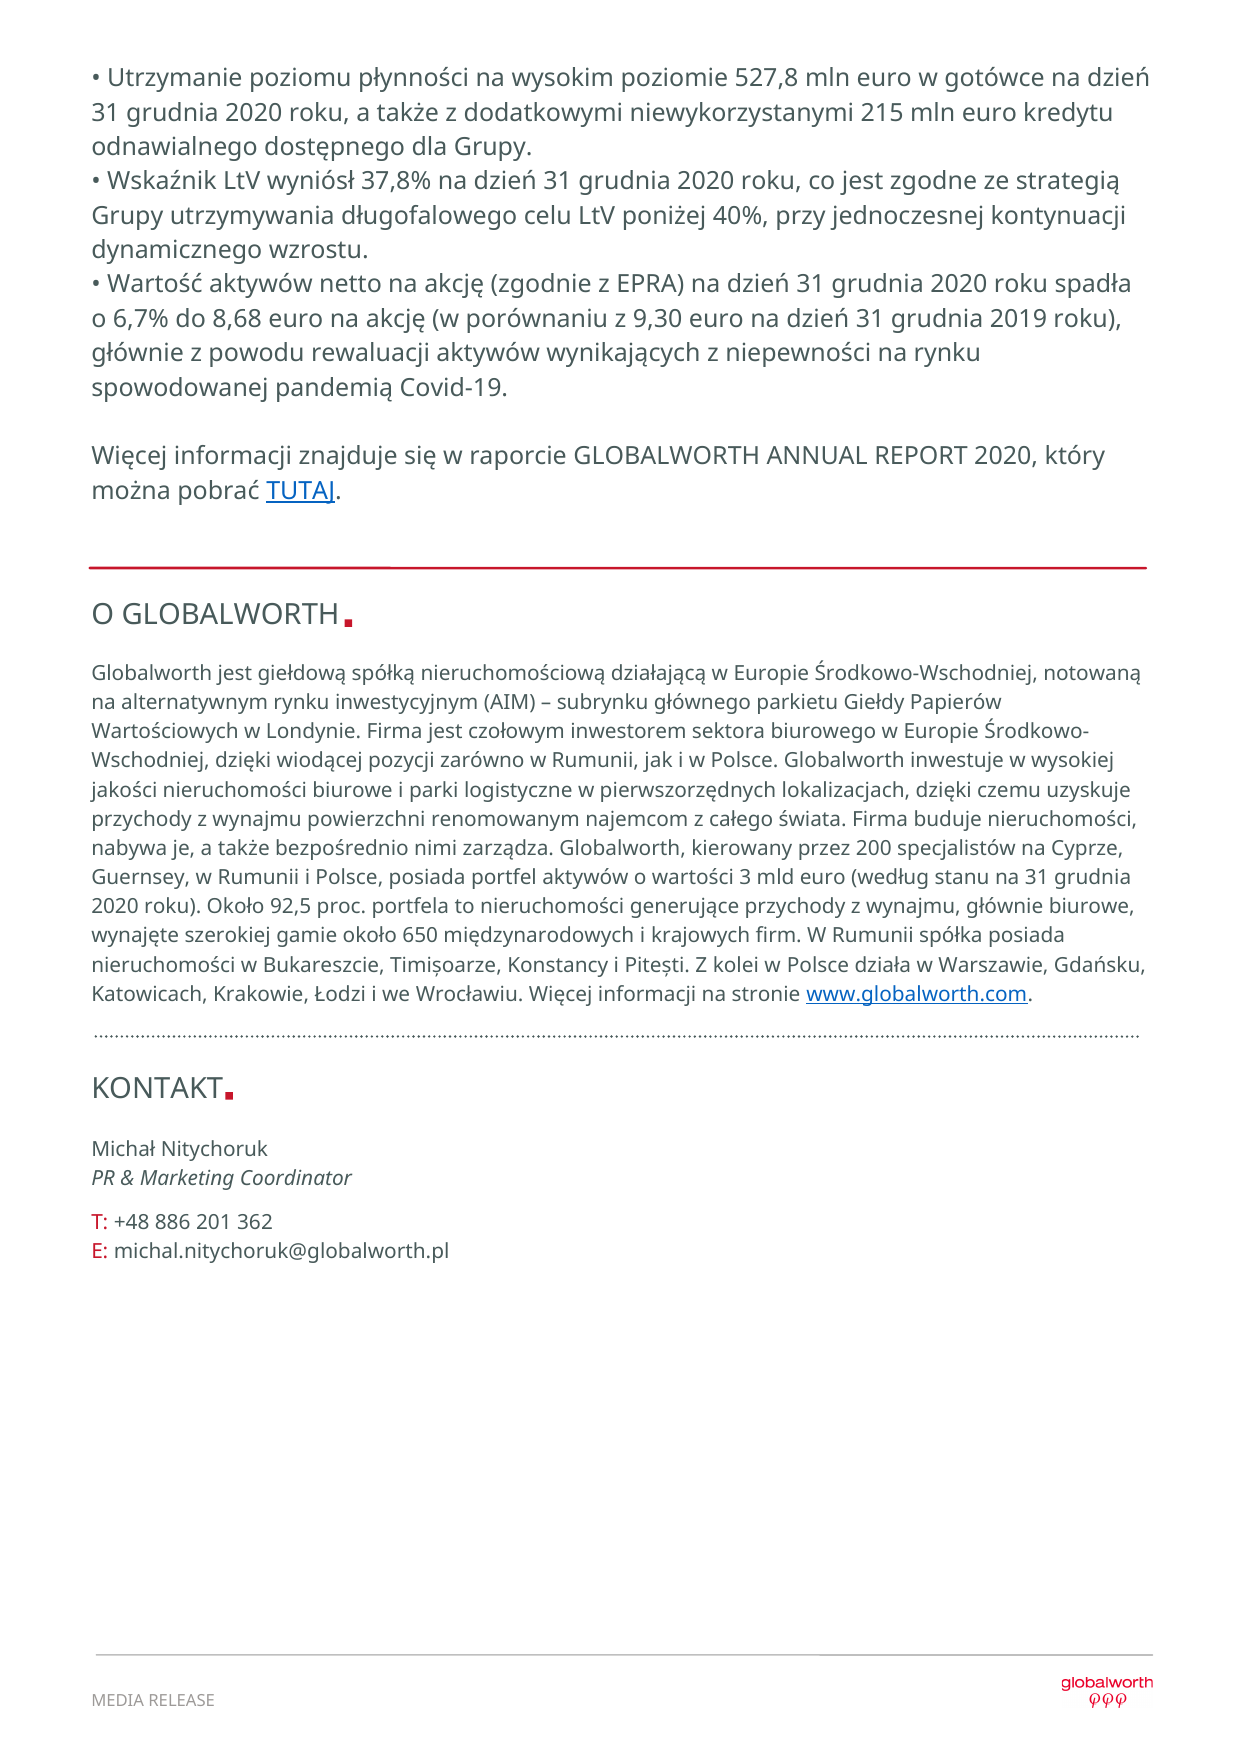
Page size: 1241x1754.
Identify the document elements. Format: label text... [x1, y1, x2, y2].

text • Wartość aktywów netto na akcję (zgodnie z EPRA) na dzień 31 grudnia 2020 roku spadła o 6,7% do 8,68 euro na akcję (w porównaniu z 9,30 euro na dzień 31 grudnia 2019 roku), głównie z powodu rewaluacji aktywów wynikających z niepewności na rynku spowodowanej pandemią Covid-19. [91, 265, 1152, 403]
text T: +48 886 201 362 [91, 1206, 1215, 1235]
picture [1061, 1677, 1153, 1708]
text Globalworth jest giełdową spółką nieruchomościową działającą w Europie Środkowo-Wschodniej, notowaną na alternatywnym rynku inwestycyjnym (AIM) – subrynku głównego parkietu Giełdy Papierów Wartościowych w Londynie. Firma jest czołowym inwestorem sektora biurowego w Europie Środkowo-Wschodniej, dzięki wiodącej pozycji zarówno w Rumunii, jak i w Polsce. Globalworth inwestuje w wysokiej jakości nieruchomości biurowe i parki logistyczne w pierwszorzędnych lokalizacjach, dzięki czemu uzyskuje przychody z wynajmu powierzchni renomowanym najemcom z całego świata. Firma buduje nieruchomości, nabywa je, a także bezpośrednio nimi zarządza. Globalworth, kierowany przez 200 specjalistów na Cyprze, Guernsey, w Rumunii i Polsce, posiada portfel aktywów o wartości 3 mld euro (według stanu na 31 grudnia 2020 roku). Około 92,5 proc. portfela to nieruchomości generujące przychody z wynajmu, głównie biurowe, wynajęte szerokiej gamie około 650 międzynarodowych i krajowych firm. W Rumunii spółka posiada nieruchomości w Bukareszcie, Timișoarze, Konstancy i Pitești. Z kolei w Polsce działa w Warszawie, Gdańsku, Katowicach, Krakowie, Łodzi i we Wrocławiu. Więcej informacji na stronie www.globalworth.com. [91, 657, 1152, 1007]
text PR & Marketing Coordinator [91, 1162, 1215, 1192]
text • Utrzymanie poziomu płynności na wysokim poziomie 527,8 mln euro w gotówce na dzień 31 grudnia 2020 roku, a także z dodatkowymi niewykorzystanymi 215 mln euro kredytu odnawialnego dostępnego dla Grupy. [91, 59, 1152, 162]
text Michał Nitychoruk [91, 1133, 1215, 1162]
text Więcej informacji znajduje się w raporcie GLOBALWORTH ANNUAL REPORT 2020, który można pobrać TUTAJ. [91, 437, 1152, 506]
text • Wskaźnik LtV wyniósł 37,8% na dzień 31 grudnia 2020 roku, co jest zgodne ze strategią Grupy utrzymywania długofalowego celu LtV poniżej 40%, przy jednoczesnej kontynuacji dynamicznego wzrostu. [91, 162, 1152, 265]
text KONTAKT [91, 1075, 1215, 1104]
text O GLOBALWORTH [91, 603, 1215, 630]
text E: michal.nitychoruk@globalworth.pl [91, 1235, 1215, 1264]
